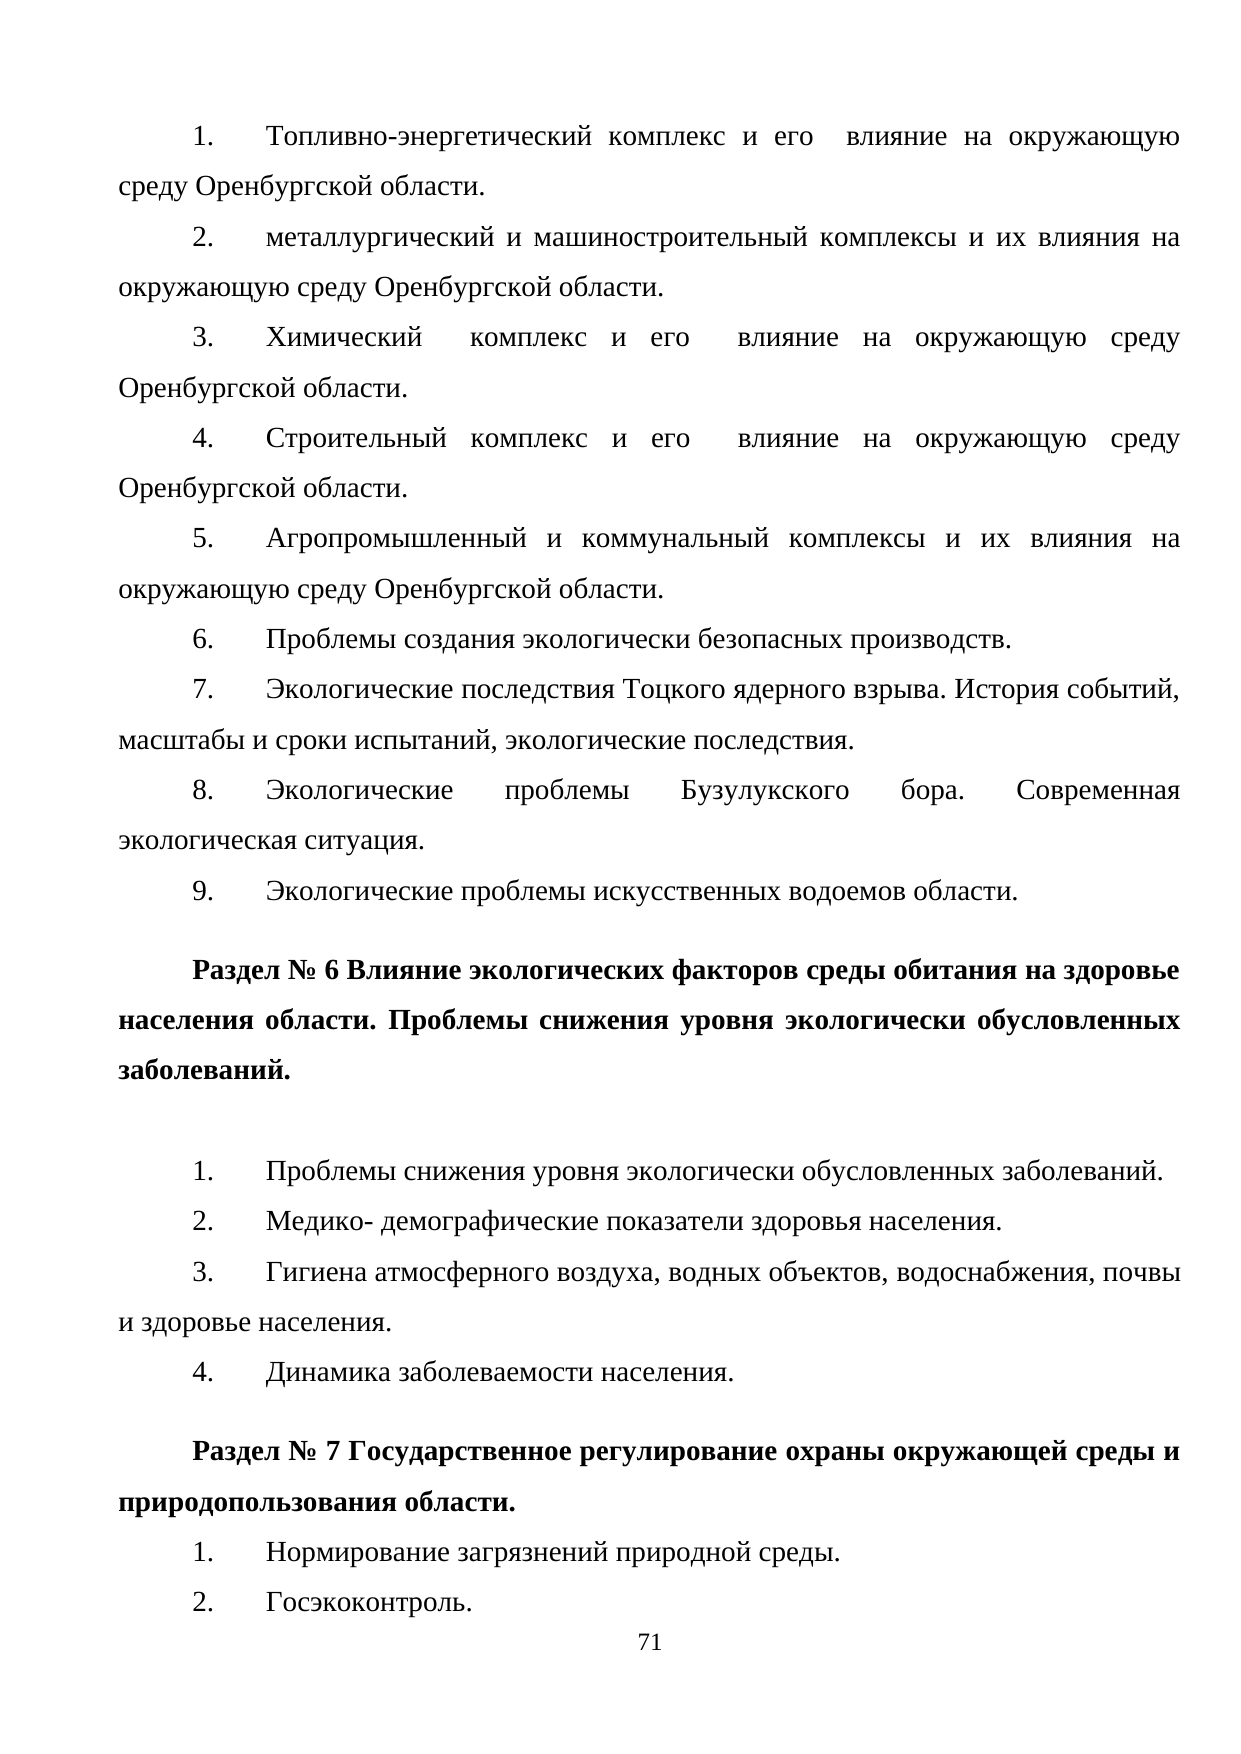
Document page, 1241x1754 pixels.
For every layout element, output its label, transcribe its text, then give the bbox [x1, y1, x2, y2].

list Проблемы создания экологически безопасных производств. [118, 621, 1181, 655]
list Проблемы снижения уровня экологически обусловленных заболеваний. [118, 1153, 1181, 1187]
list Нормирование загрязнений природной среды. [118, 1534, 1181, 1568]
list Экологические проблемы искусственных водоемов области. [118, 873, 1181, 906]
list Экологические проблемы Бузулукского бора. Современная экологическая ситуация. [118, 772, 1181, 856]
list Топливно-энергетический комплекс и его влияние на окружающую среду Оренбургской области. [118, 118, 1181, 202]
list Экологические последствия Тоцкого ядерного взрыва. История событий, масштабы и сроки испытаний, экологические последствия. [118, 672, 1181, 755]
text Раздел № 7 Государственное регулирование охраны окружающей среды и природопользования области. [118, 1433, 1181, 1517]
list металлургический и машиностроительный комплексы и их влияния на окружающую среду Оренбургской области. [118, 219, 1181, 303]
text Раздел № 6 Влияние экологических факторов среды обитания на здоровье населения области. Проблемы снижения уровня экологически обусловленных заболеваний. [118, 952, 1181, 1086]
list Медико- демографические показатели здоровья населения. [118, 1203, 1181, 1237]
list Госэкоконтроль. [118, 1584, 1181, 1618]
list Строительный комплекс и его влияние на окружающую среду Оренбургской области. [118, 420, 1181, 504]
list Динамика заболеваемости населения. [118, 1354, 1181, 1388]
list Агропромышленный и коммунальный комплексы и их влияния на окружающую среду Оренбургской области. [118, 521, 1181, 604]
list Гигиена атмосферного воздуха, водных объектов, водоснабжения, почвы и здоровье населения. [118, 1254, 1181, 1338]
list Химический комплекс и его влияние на окружающую среду Оренбургской области. [118, 319, 1181, 403]
